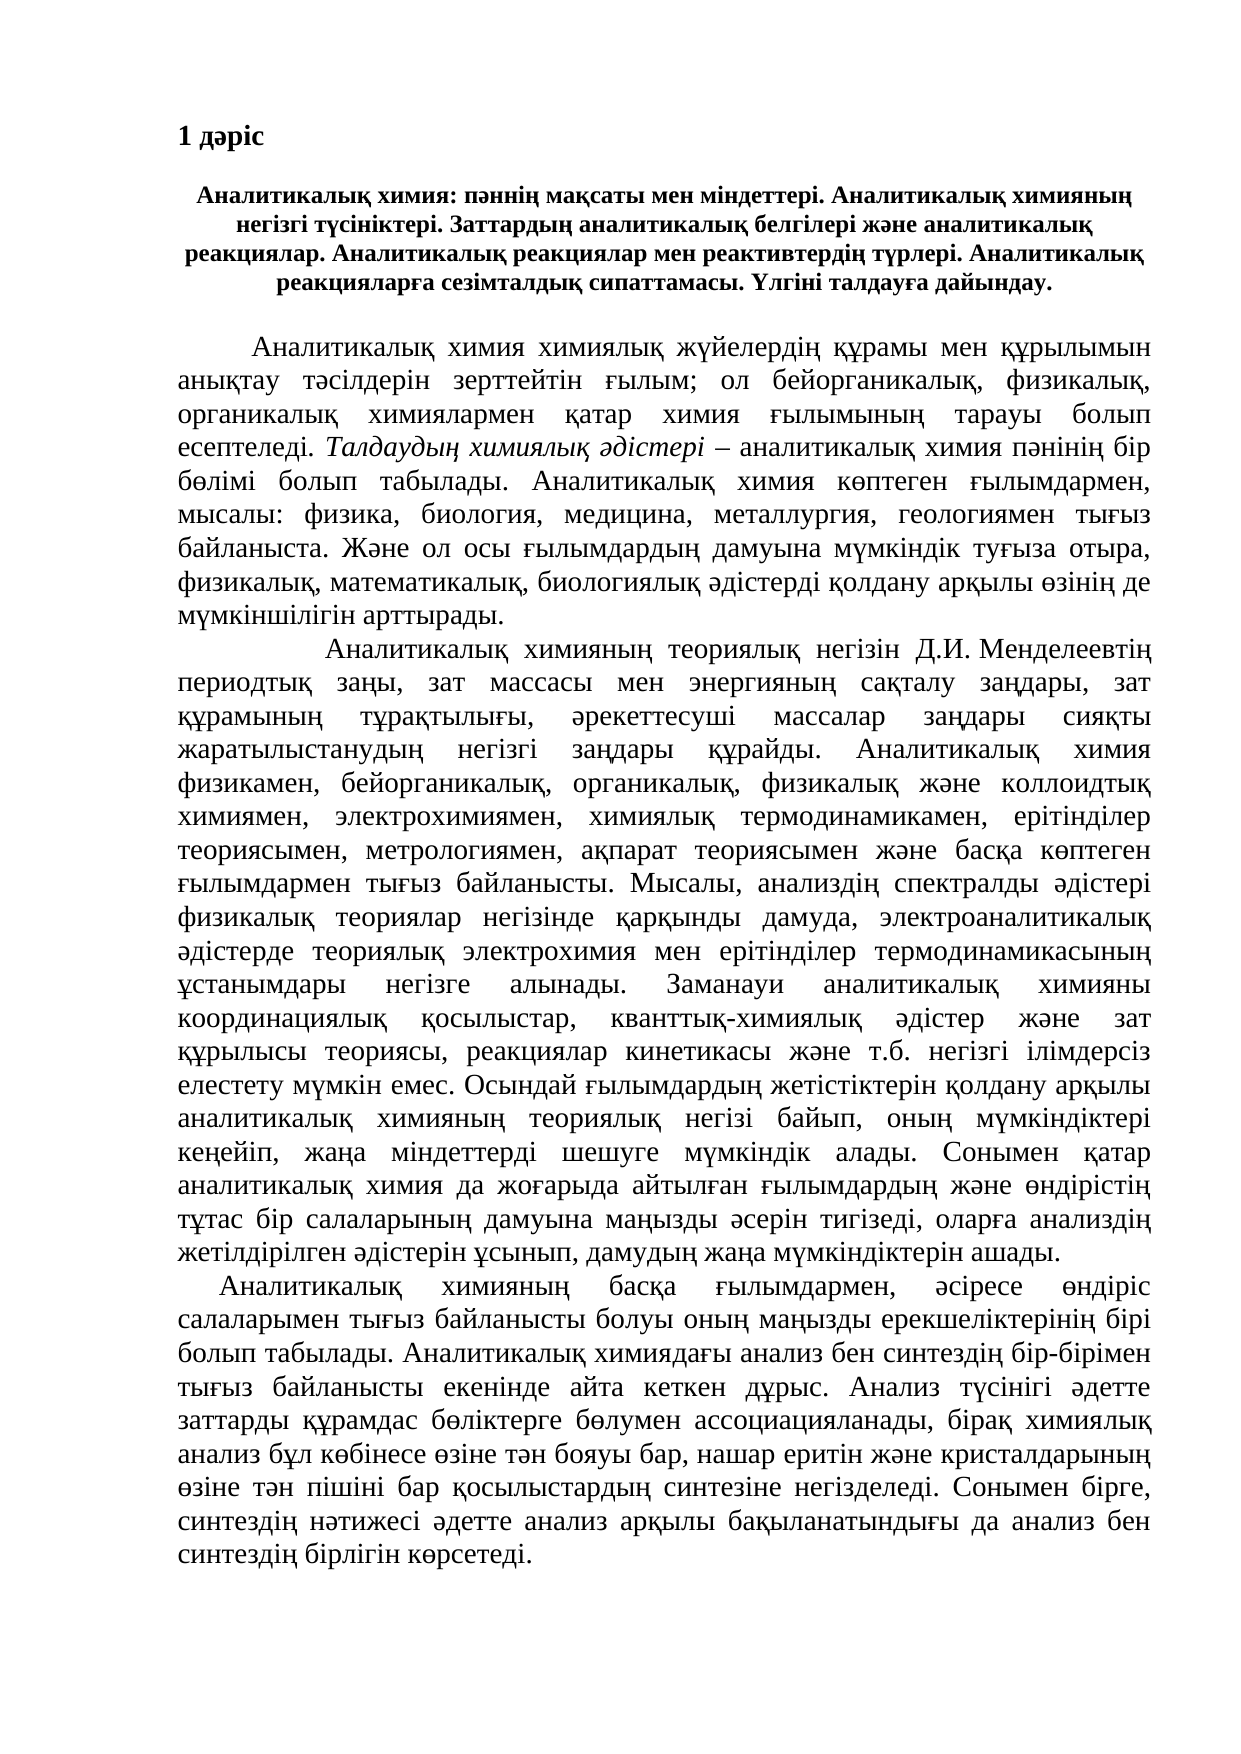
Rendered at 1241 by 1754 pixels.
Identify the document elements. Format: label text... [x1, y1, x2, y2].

text Аналитикалық химия: пәннің мақсаты мен міндеттері. Аналитикалық химияның негізгі түсініктері. Заттардың аналитикалық белгілері және аналитикалық реакциялар. Аналитикалық реакциялар мен реактивтердің түрлері. Аналитикалық реакцияларға сезімталдық сипаттамасы. Үлгіні талдауға дайындау. [177, 180, 1152, 295]
list Аналитикалық химияның басқа ғылымдармен, әсіресе өндіріс салаларымен тығыз байланысты болуы оның маңызды ерекшеліктерінің бірі болып табылады. Аналитикалық химиядағы анализ бен синтездің бір-бірімен тығыз байланысты екенінде айта кеткен дұрыс. Анализ түсінігі әдетте заттарды құрамдас бөліктерге бөлумен ассоциацияланады, бірақ химиялық анализ бұл көбінесе өзіне тән бояуы бар, нашар еритін және кристалдарының өзіне тән пішіні бар қосылыстардың синтезіне негізделеді. Сонымен бірге, синтездің нәтижесі әдетте анализ арқылы бақыланатындығы да анализ бен синтездің бірлігін көрсетеді. [177, 1268, 1152, 1570]
text Аналитикалық химия химиялық жүйелердің құрамы мен құрылымын анықтау тәсілдерін зерттейтін ғылым; ол бейорганикалық, физикалық, органикалық химиялармен қатар химия ғылымының тарауы болып есептеледі. Талдаудың химиялық әдістері – аналитикалық химия пәнінің бір бөлімі болып табылады. Аналитикалық химия көптеген ғылымдармен, мысалы: физика, биология, медицина, металлургия, геологиямен тығыз байланыста. Және ол осы ғылымдардың дамуына мүмкіндік туғыза отыра, физикалық, математикалық, биологиялық әдістерді қолдану арқылы өзінің де мүмкіншілігін арттырады. [177, 329, 1152, 631]
list Аналитикалық химияның теориялық негізін Д.И. Менделеевтің периодтық заңы, зат массасы мен энергияның сақталу заңдары, зат құрамының тұрақтылығы, әрекеттесуші массалар заңдары сияқты жаратылыстанудың негізгі заңдары құрайды. Аналитикалық химия физикамен, бейорганикалық, органикалық, физикалық және коллоидтық химиямен, электрохимиямен, химиялық термодинамикамен, ерітінділер теориясымен, метрологиямен, ақпарат теориясымен және басқа көптеген ғылымдармен тығыз байланысты. Мысалы, анализдің спектралды әдістері физикалық теориялар негізінде қарқынды дамуда, электроаналитикалық әдістерде теориялық электрохимия мен ерітінділер термодинамикасының ұстанымдары негізге алынады. Заманауи аналитикалық химияны координациялық қосылыстар, кванттық-химиялық әдістер және зат құрылысы теориясы, реакциялар кинетикасы және т.б. негізгі ілімдерсіз елестету мүмкін емес. Осындай ғылымдардың жетістіктерін қолдану арқылы аналитикалық химияның теориялық негізі байып, оның мүмкіндіктері кеңейіп, жаңа міндеттерді шешуге мүмкіндік алады. Сонымен қатар аналитикалық химия да жоғарыда айтылған ғылымдардың және өндірістің тұтас бір салаларының дамуына маңызды әсерін тигізеді, оларға анализдің жетілдірілген әдістерін ұсынып, дамудың жаңа мүмкіндіктерін ашады. [177, 631, 1152, 1268]
text 1 дәріс [177, 118, 1152, 152]
